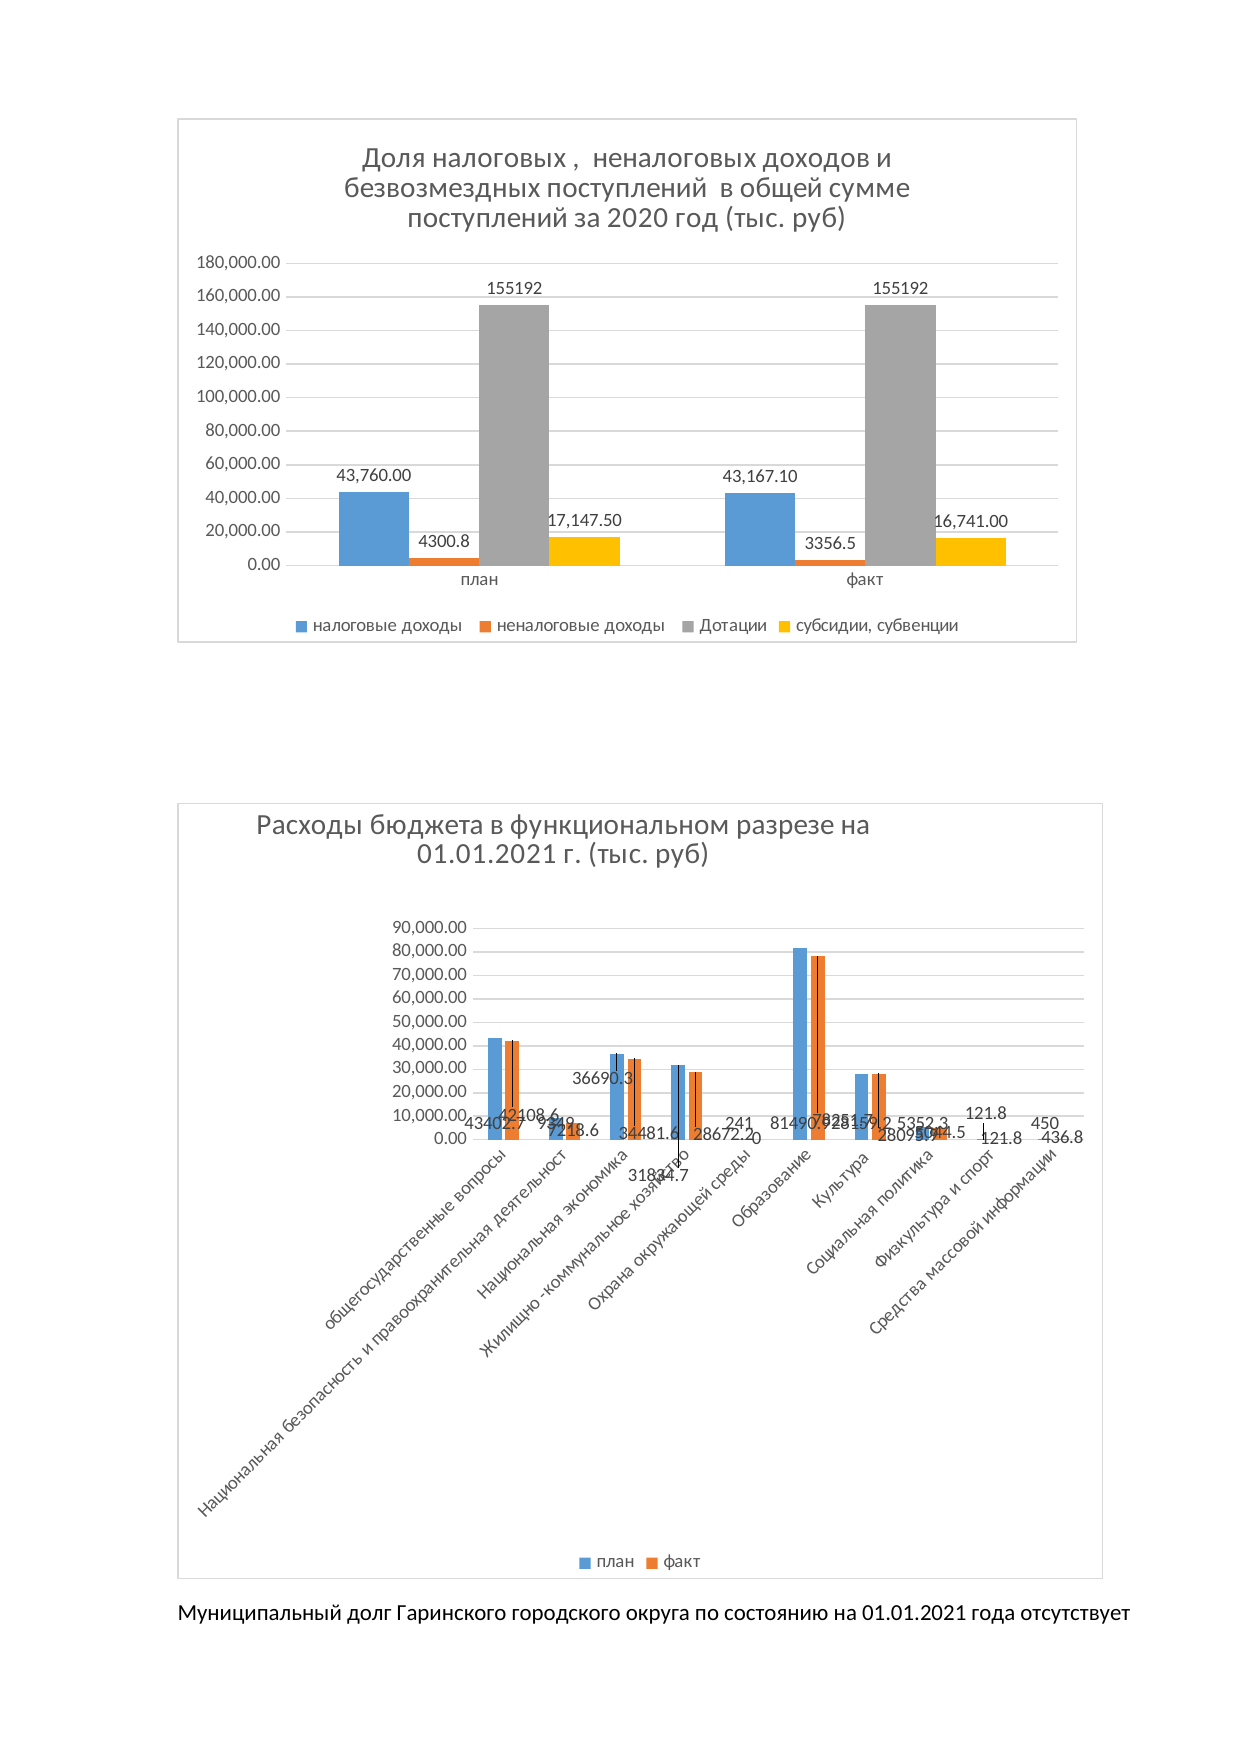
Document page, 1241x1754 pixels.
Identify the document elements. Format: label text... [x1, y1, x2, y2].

text Муниципальный долг Гаринского городского округа по состоянию на 01.01.2021 года отсутствует [177, 1598, 1152, 1626]
